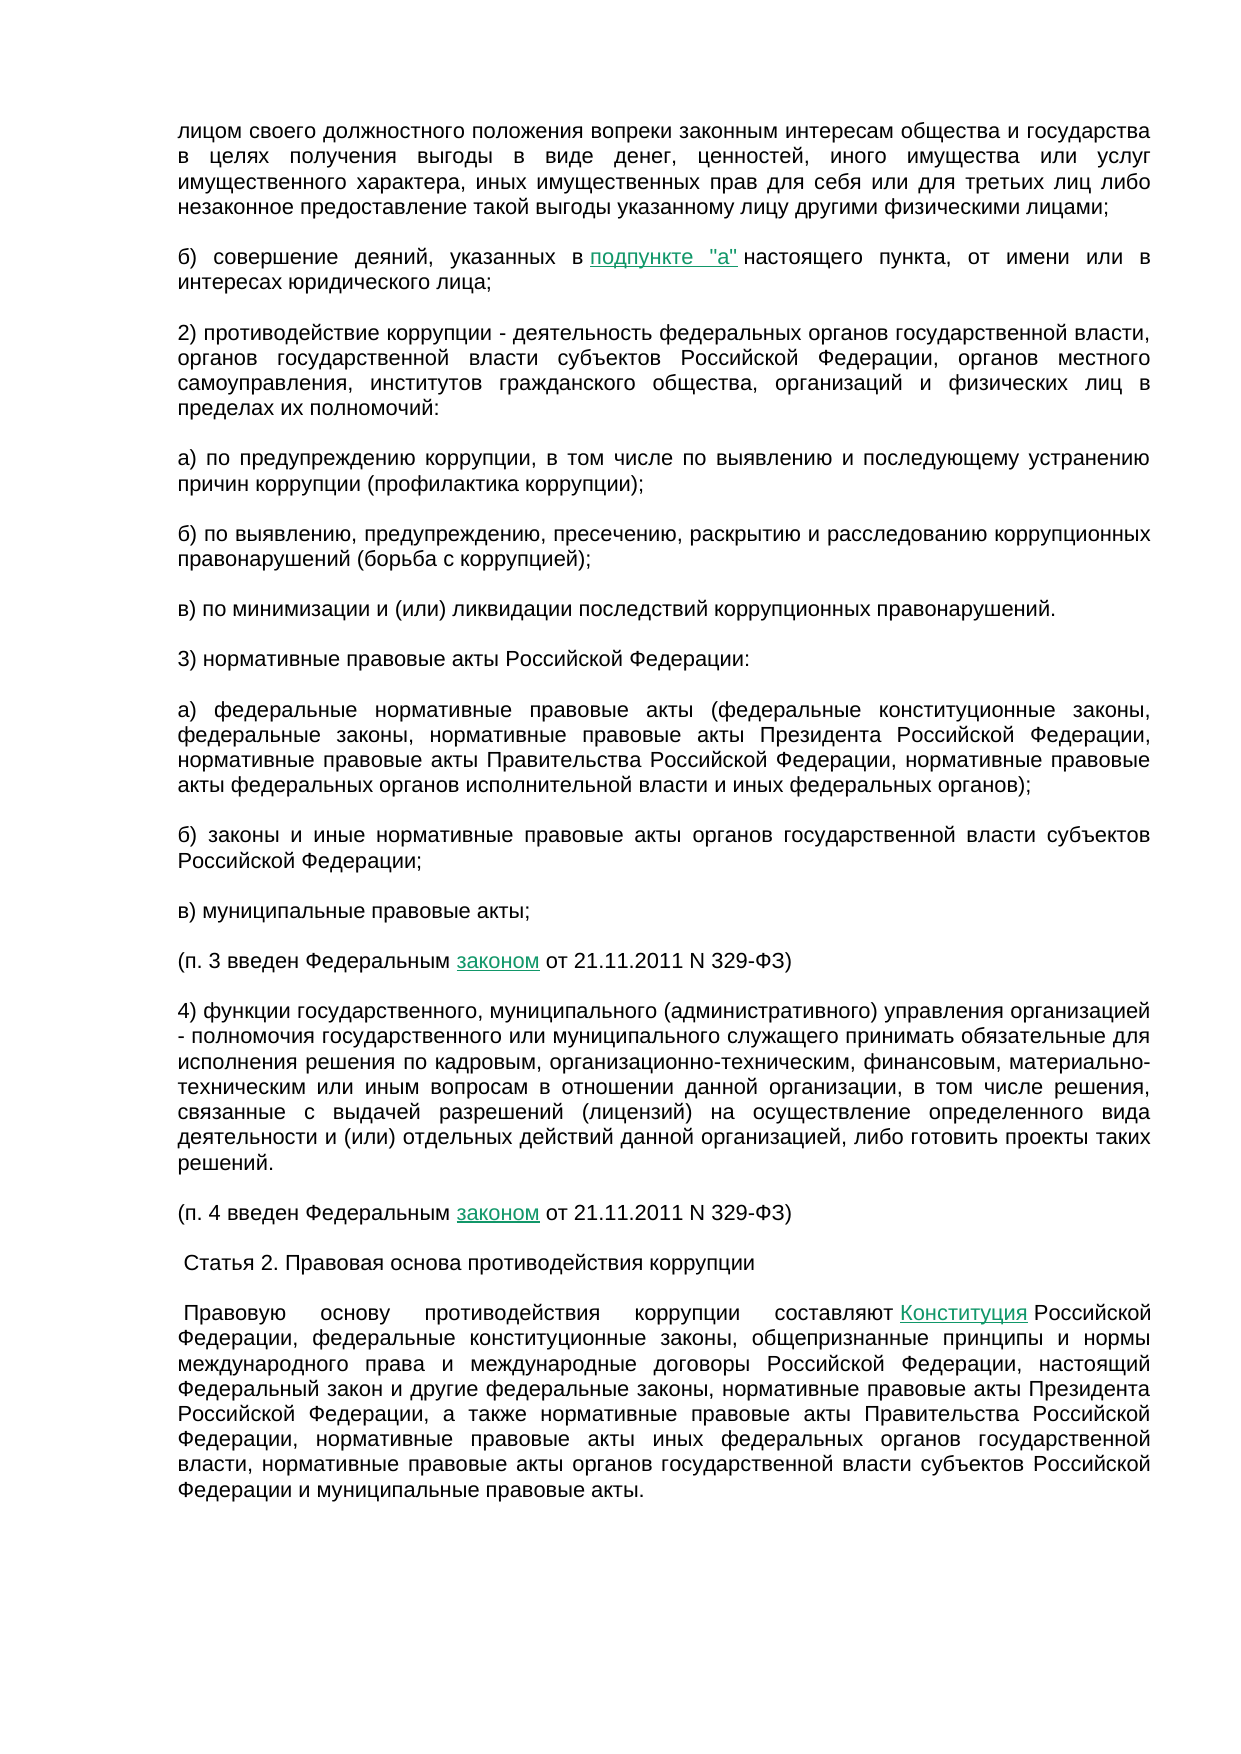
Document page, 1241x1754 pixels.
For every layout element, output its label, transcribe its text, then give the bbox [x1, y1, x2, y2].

text а) по предупреждению коррупции, в том числе по выявлению и последующему устранению причин коррупции (профилактика коррупции); [177, 445, 1152, 496]
text в) по минимизации и (или) ликвидации последствий коррупционных правонарушений. [177, 596, 1152, 621]
text 3) нормативные правовые акты Российской Федерации: [177, 646, 1152, 671]
text б) по выявлению, предупреждению, пресечению, раскрытию и расследованию коррупционных правонарушений (борьба с коррупцией); [177, 521, 1152, 571]
text б) совершение деяний, указанных в подпункте "а" настоящего пункта, от имени или в интересах юридического лица; [177, 244, 1152, 294]
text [177, 118, 1152, 219]
text 4) функции государственного, муниципального (административного) управления организацией - полномочия государственного или муниципального служащего принимать обязательные для исполнения решения по кадровым, организационно-техническим, финансовым, материально-техническим или иным вопросам в отношении данной организации, в том числе решения, связанные с выдачей разрешений (лицензий) на осуществление определенного вида деятельности и (или) отдельных действий данной организацией, либо готовить проекты таких решений. [177, 998, 1152, 1174]
text Правовую основу противодействия коррупции составляют Конституция Российской Федерации, федеральные конституционные законы, общепризнанные принципы и нормы международного права и международные договоры Российской Федерации, настоящий Федеральный закон и другие федеральные законы, нормативные правовые акты Президента Российской Федерации, а также нормативные правовые акты Правительства Российской Федерации, нормативные правовые акты иных федеральных органов государственной власти, нормативные правовые акты органов государственной власти субъектов Российской Федерации и муниципальные правовые акты. [177, 1300, 1152, 1502]
text Статья 2. Правовая основа противодействия коррупции [177, 1250, 1152, 1275]
text 2) противодействие коррупции - деятельность федеральных органов государственной власти, органов государственной власти субъектов Российской Федерации, органов местного самоуправления, институтов гражданского общества, организаций и физических лиц в пределах их полномочий: [177, 319, 1152, 420]
text а) федеральные нормативные правовые акты (федеральные конституционные законы, федеральные законы, нормативные правовые акты Президента Российской Федерации, нормативные правовые акты Правительства Российской Федерации, нормативные правовые акты федеральных органов исполнительной власти и иных федеральных органов); [177, 696, 1152, 797]
text б) законы и иные нормативные правовые акты органов государственной власти субъектов Российской Федерации; [177, 822, 1152, 873]
text (п. 4 введен Федеральным законом от 21.11.2011 N 329-ФЗ) [177, 1199, 1152, 1225]
text (п. 3 введен Федеральным законом от 21.11.2011 N 329-ФЗ) [177, 948, 1152, 973]
text в) муниципальные правовые акты; [177, 898, 1152, 923]
